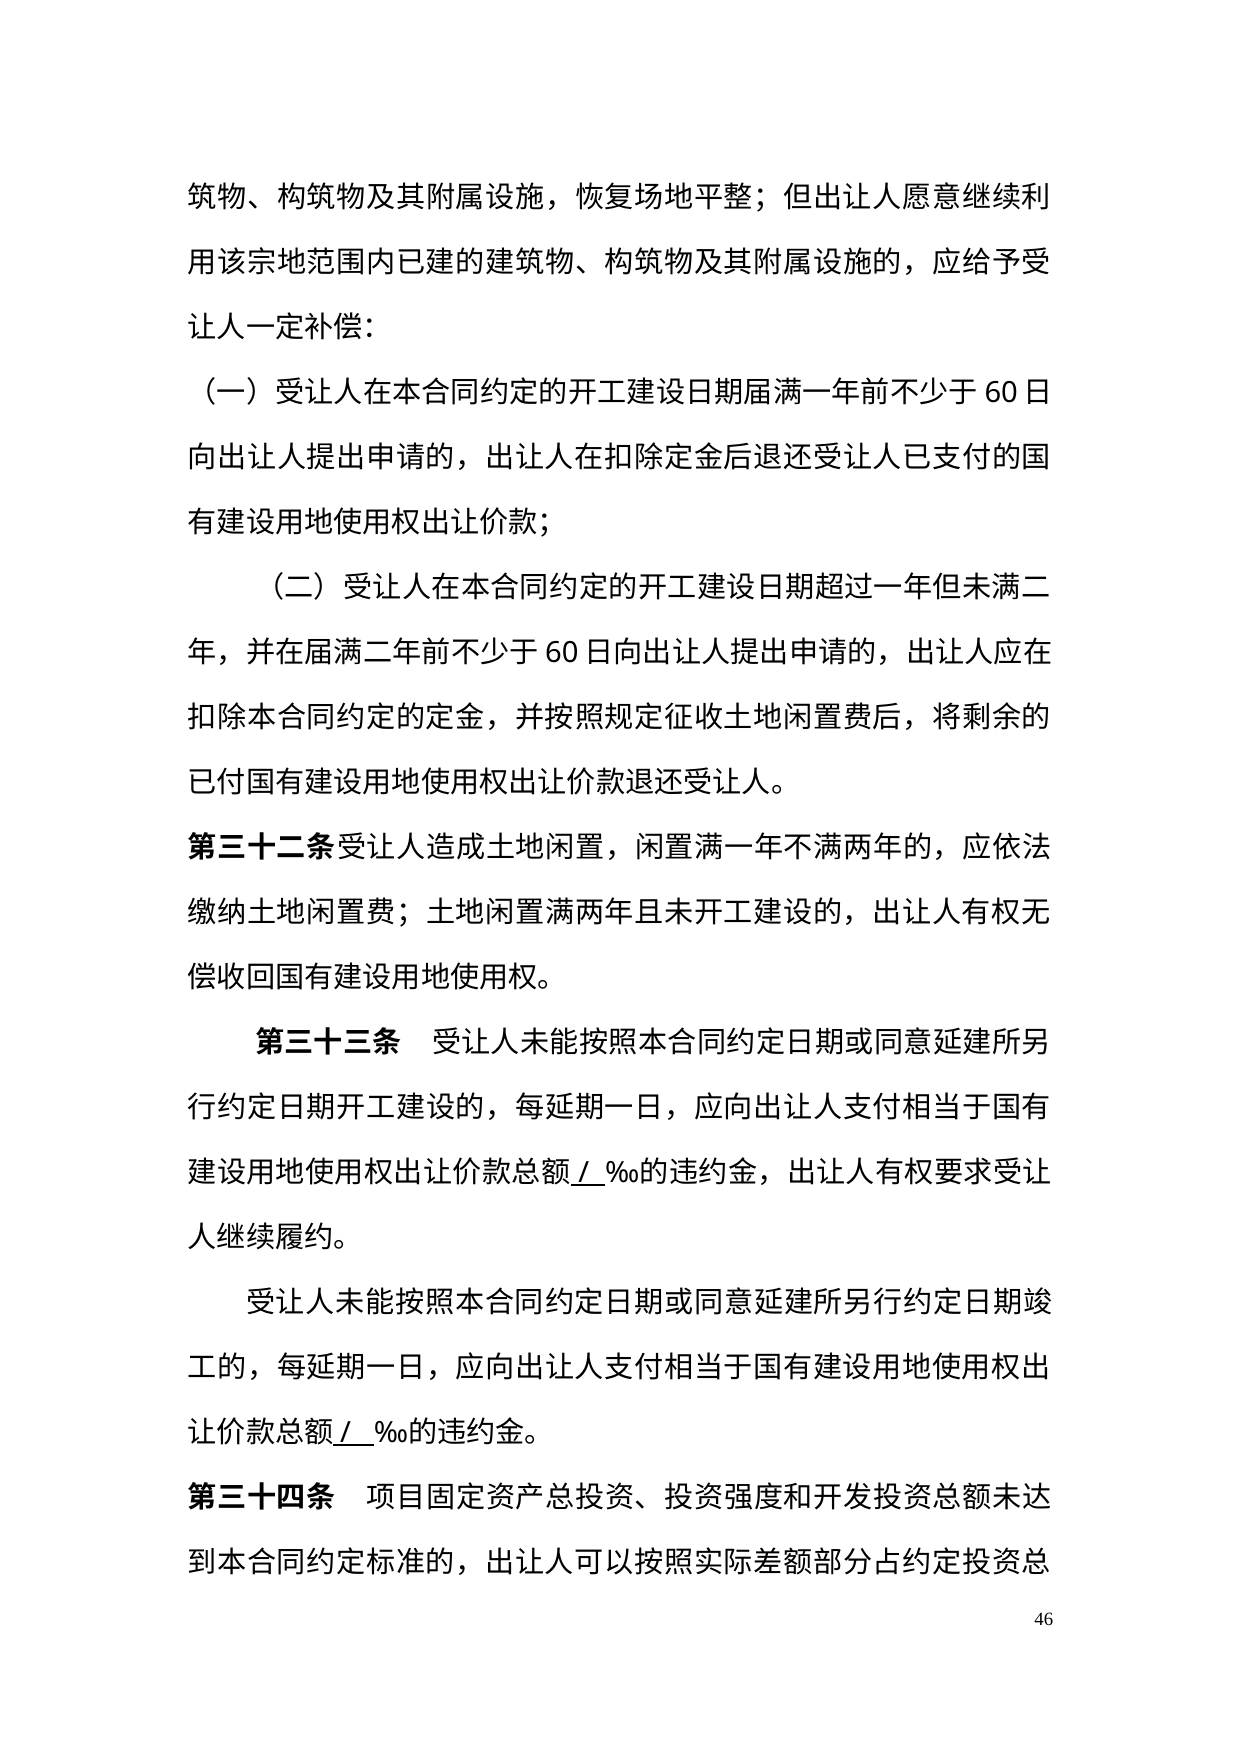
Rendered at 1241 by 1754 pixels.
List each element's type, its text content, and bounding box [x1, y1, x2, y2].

text 第三十三条 受让人未能按照本合同约定日期或同意延建所另行约定日期开工建设的，每延期一日，应向出让人支付相当于国有建设用地使用权出让价款总额 / ‰的违约金，出让人有权要求受让人继续履约。 [187, 1007, 1053, 1267]
text （二）受让人在本合同约定的开工建设日期超过一年但未满二年，并在届满二年前不少于60日向出让人提出申请的，出让人应在扣除本合同约定的定金，并按照规定征收土地闲置费后，将剩余的已付国有建设用地使用权出让价款退还受让人。 [187, 552, 1053, 812]
text 第三十二条受让人造成土地闲置，闲置满一年不满两年的，应依法缴纳土地闲置费；土地闲置满两年且未开工建设的，出让人有权无偿收回国有建设用地使用权。 [187, 812, 1053, 1007]
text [187, 1462, 1053, 1592]
text （一）受让人在本合同约定的开工建设日期届满一年前不少于60日向出让人提出申请的，出让人在扣除定金后退还受让人已支付的国有建设用地使用权出让价款； [187, 357, 1053, 552]
text 受让人未能按照本合同约定日期或同意延建所另行约定日期竣工的，每延期一日，应向出让人支付相当于国有建设用地使用权出让价款总额 / ‰的违约金。 [187, 1267, 1053, 1462]
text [187, 162, 1053, 357]
